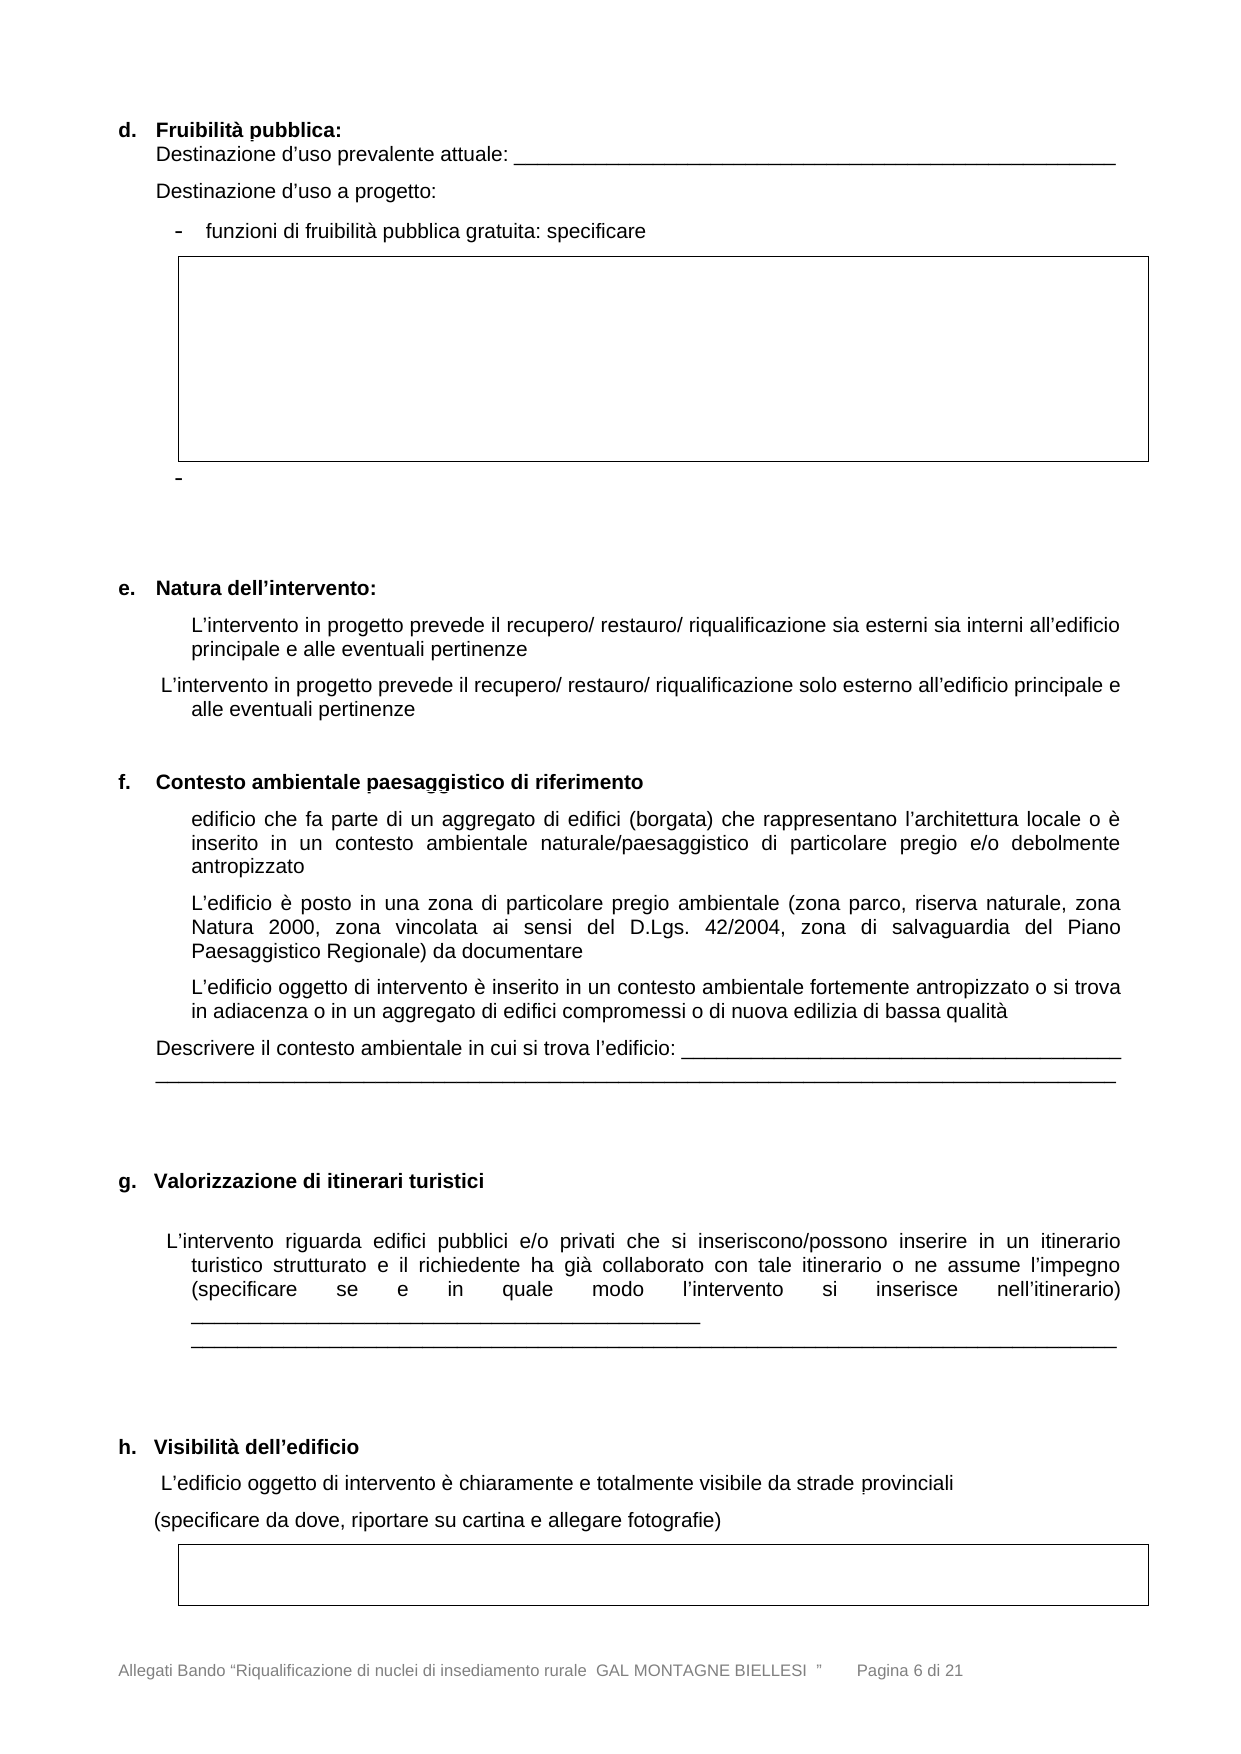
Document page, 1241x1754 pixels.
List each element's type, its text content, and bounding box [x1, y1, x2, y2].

text L’edificio oggetto di intervento è inserito in un contesto ambientale fortemente antropizzato o si trova in adiacenza o in un aggregato di edifici compromessi o di nuova edilizia di bassa qualità [156, 975, 1122, 1023]
table_header [179, 257, 1148, 461]
list Fruibilità pubblica: [118, 118, 1122, 142]
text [153, 1507, 1122, 1531]
text L’intervento in progetto prevede il recupero/ restauro/ riqualificazione solo esterno all’edificio principale e alle eventuali pertinenze [153, 673, 1122, 721]
text L’intervento riguarda edifici pubblici e/o privati che si inseriscono/possono inserire in un itinerario turistico strutturato e il richiedente ha già collaborato con tale itinerario o ne assume l’impegno (specificare se e in quale modo l’intervento si inserisce nell’itinerario) ____________________________________________ ________________________________________________________________________________ [153, 1229, 1122, 1349]
table_header [179, 1545, 1148, 1605]
text L’edificio è posto in una zona di particolare pregio ambientale (zona parco, riserva naturale, zona Natura 2000, zona vincolata ai sensi del D.Lgs. 42/2004, zona di salvaguardia del Piano Paesaggistico Regionale) da documentare [156, 891, 1122, 963]
text Destinazione d’uso a progetto: [156, 178, 1122, 202]
list Natura dell’intervento: [118, 576, 1122, 600]
text edificio che fa parte di un aggregato di edifici (borgata) che rappresentano l’architettura locale o è inserito in un contesto ambientale naturale/paesaggistico di particolare pregio e/o debolmente antropizzato [153, 806, 1122, 878]
text L’edificio oggetto di intervento è chiaramente e totalmente visibile da strade provinciali [153, 1471, 1122, 1495]
text Destinazione d’uso prevalente attuale: ____________________________________________________ [156, 142, 1122, 166]
list Visibilità dell’edificio [118, 1434, 1122, 1458]
list funzioni di fruibilità pubblica gratuita: specificare [174, 215, 1122, 244]
list Valorizzazione di itinerari turistici [118, 1169, 1122, 1193]
text L’intervento in progetto prevede il recupero/ restauro/ riqualificazione sia esterni sia interni all’edificio principale e alle eventuali pertinenze [153, 613, 1122, 661]
list Contesto ambientale paesaggistico di riferimento [118, 770, 1122, 794]
text Descrivere il contesto ambientale in cui si trova l’edificio: ______________________________________ ___________________________________________________________________________________ [156, 1036, 1122, 1083]
